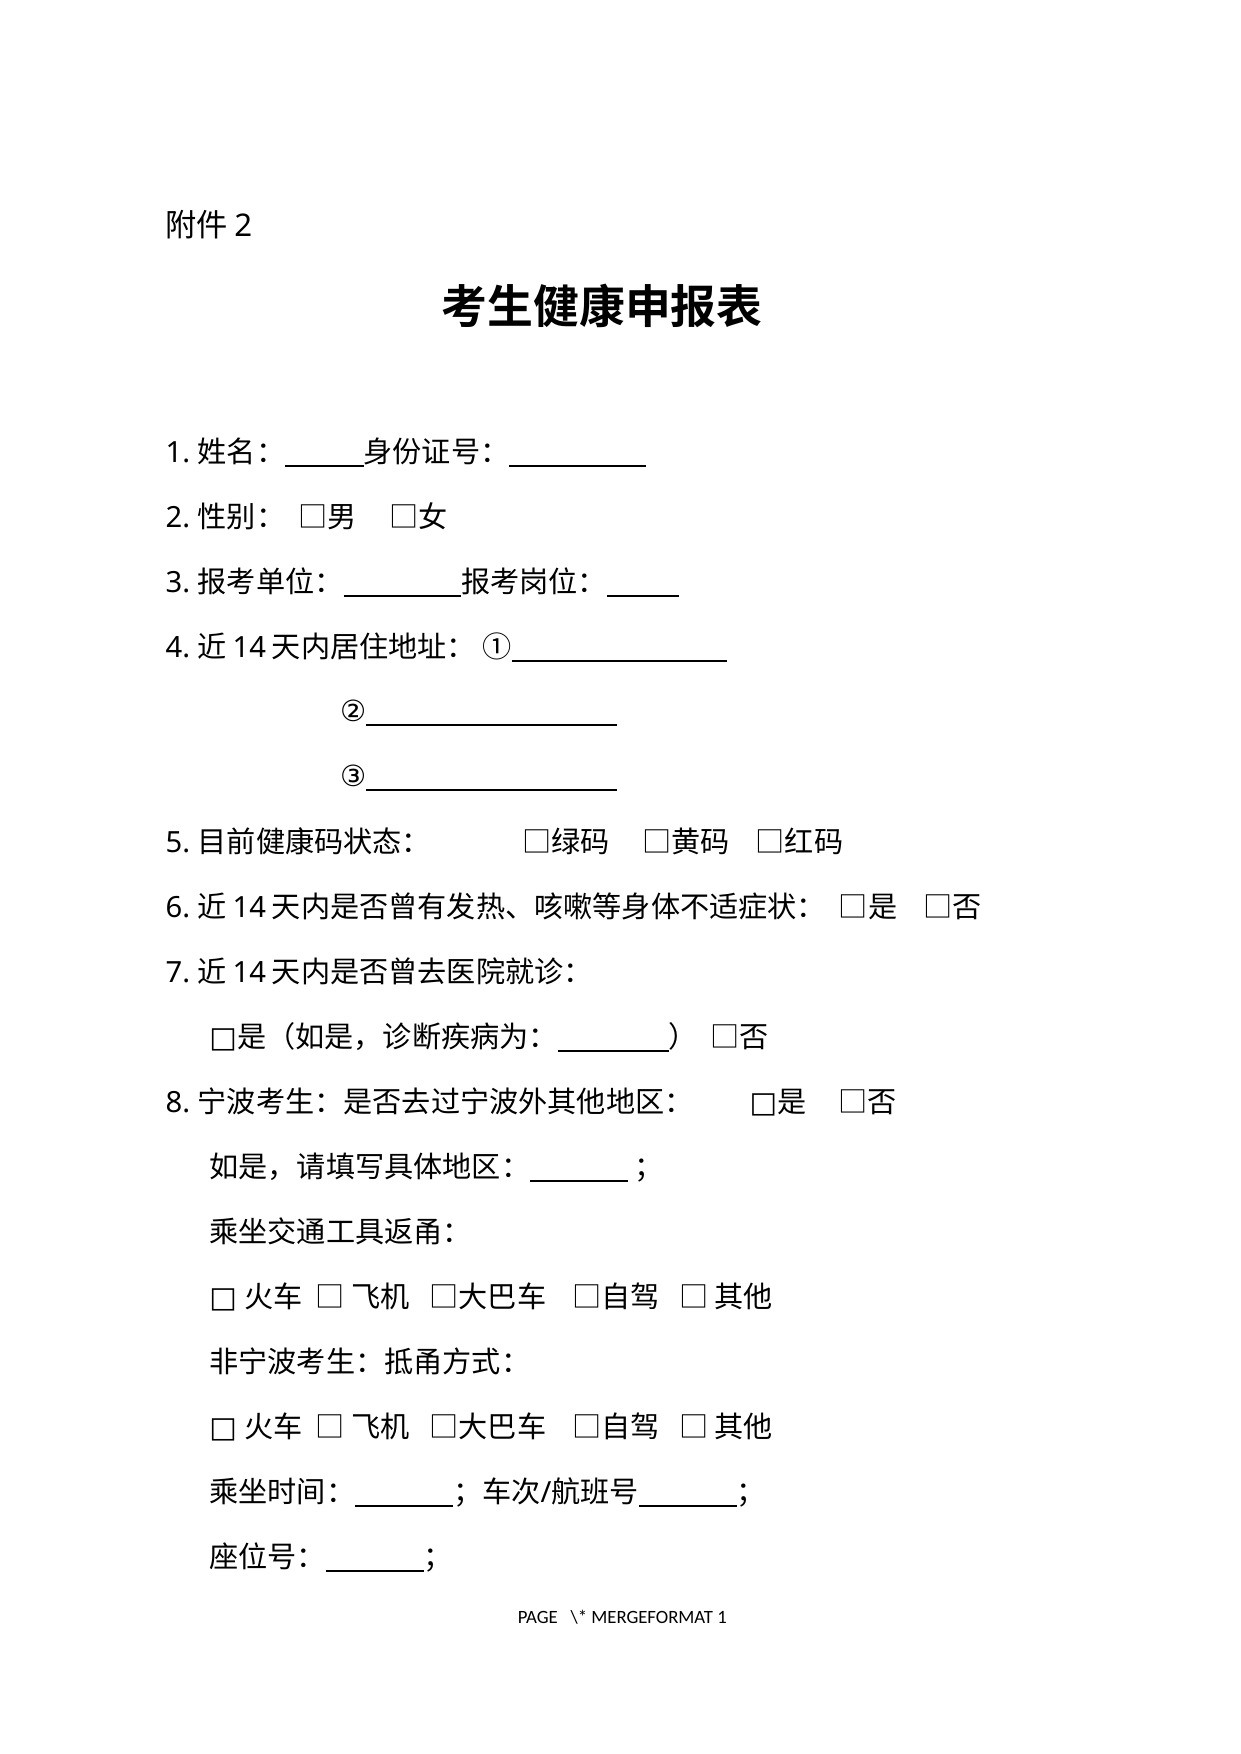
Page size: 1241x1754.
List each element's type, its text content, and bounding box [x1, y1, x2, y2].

text □ 火车 □ 飞机 □大巴车 □自驾 □ 其他 [165, 1392, 1075, 1457]
text 5. 目前健康码状态： □绿码 □黄码 □红码 [165, 807, 1075, 872]
text 8. 宁波考生：是否去过宁波外其他地区： □是 □否 [165, 1067, 1075, 1132]
text 如是，请填写具体地区： ； [165, 1132, 1075, 1197]
text 3. 报考单位： 报考岗位： [165, 547, 1075, 612]
text 考生健康申报表 [165, 255, 1075, 352]
text 附件2 [165, 190, 1075, 255]
text 7. 近14天内是否曾去医院就诊： [165, 937, 1075, 1002]
text □ 火车 □ 飞机 □大巴车 □自驾 □ 其他 [165, 1262, 1075, 1327]
text 6. 近14天内是否曾有发热、咳嗽等身体不适症状： □是 □否 [165, 872, 1075, 937]
text □是（如是，诊断疾病为： ） □否 [165, 1002, 1075, 1067]
text ③ [165, 742, 1075, 807]
text 乘坐交通工具返甬： [165, 1197, 1075, 1262]
text 非宁波考生：抵甬方式： [165, 1327, 1075, 1392]
text 4. 近14天内居住地址： ① [165, 612, 1075, 677]
text 乘坐时间： ；车次/航班号 ； [165, 1457, 1075, 1522]
text 座位号： ； [165, 1522, 1075, 1587]
text 2. 性别： □男 □女 [165, 482, 1075, 547]
text 1. 姓名： 身份证号： [165, 417, 1075, 482]
text ② [165, 677, 1075, 742]
